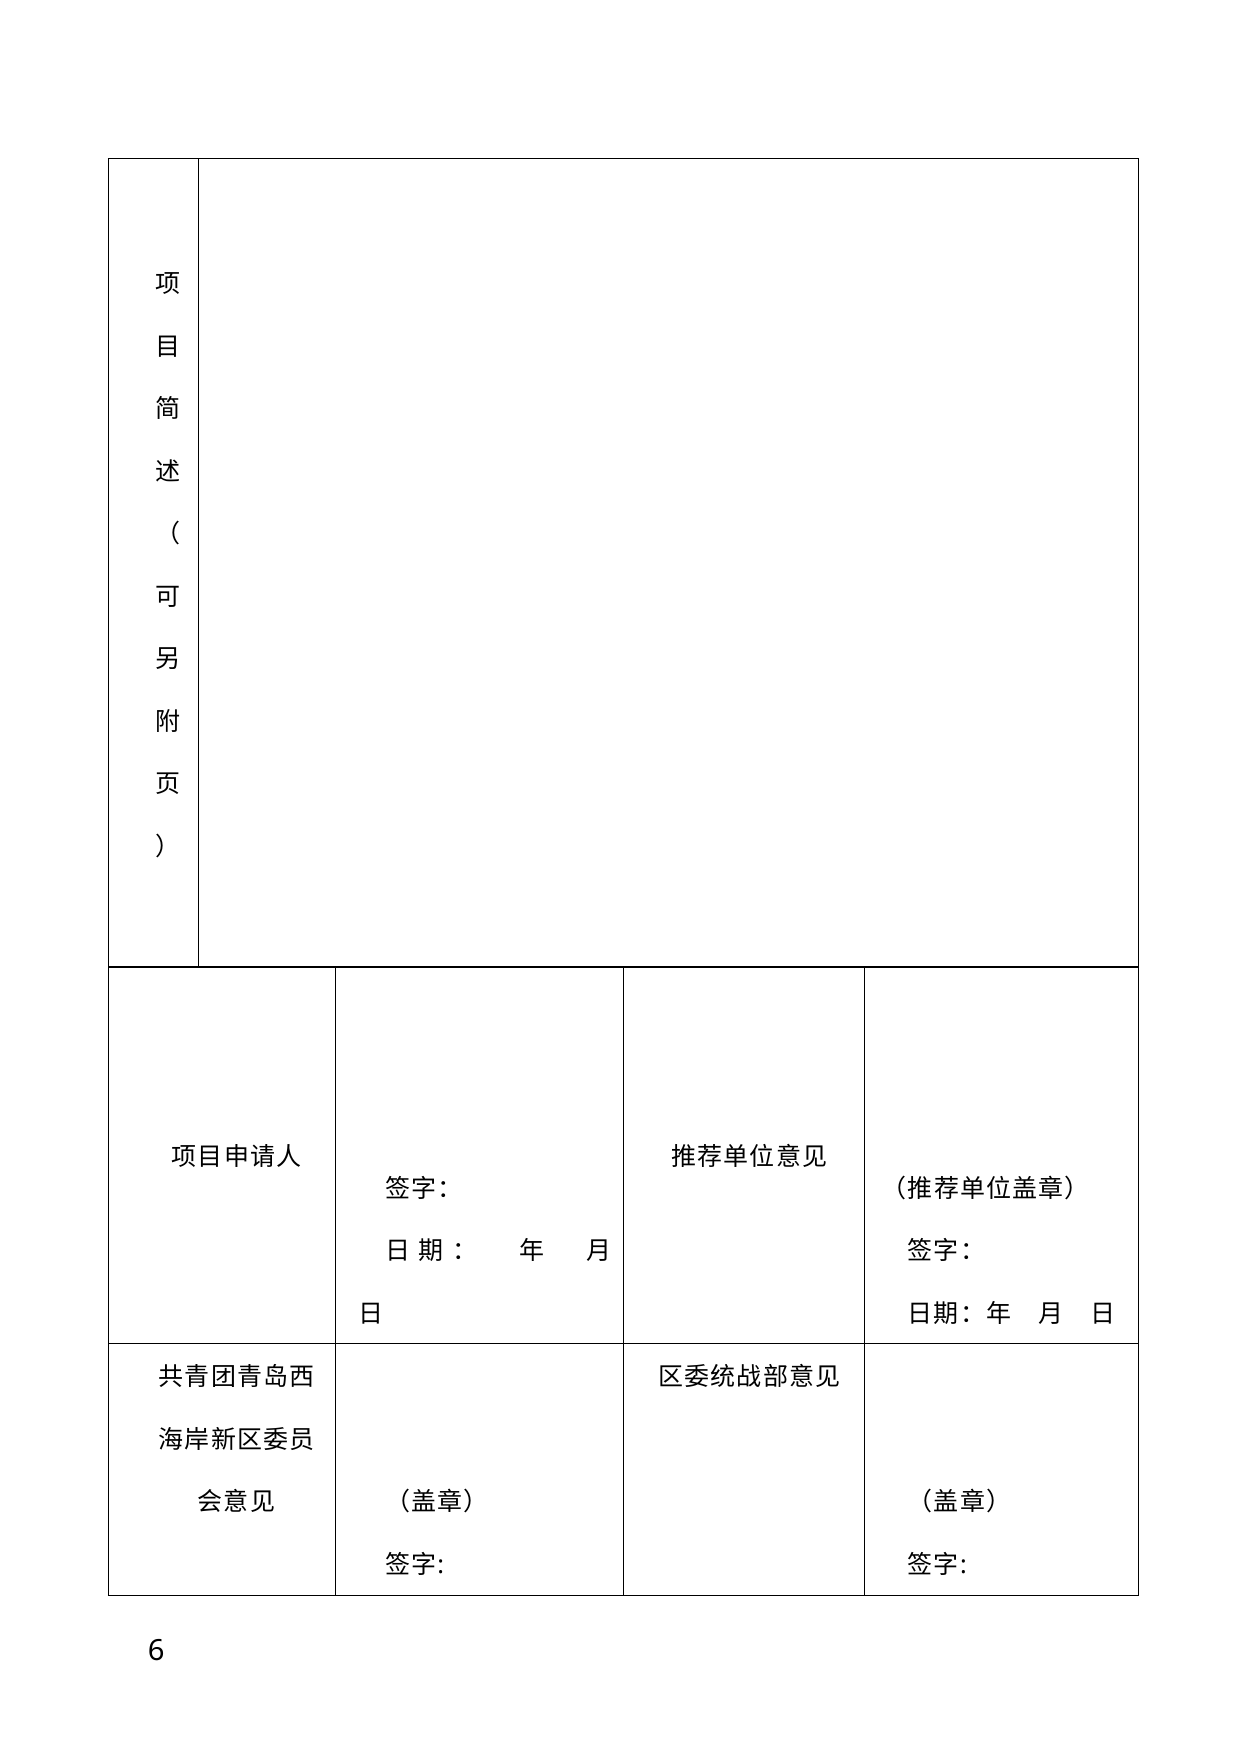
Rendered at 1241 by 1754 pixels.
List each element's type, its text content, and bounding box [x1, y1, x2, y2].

table_cell 项目 简述（可另附页） [109, 159, 198, 966]
table_cell [199, 159, 1138, 966]
table_cell 共青团青岛西海岸新区委员会意见 [109, 1344, 335, 1595]
table_cell 签字： 日期： 年 月 日 [336, 968, 623, 1342]
table_cell 推荐单位意见 [624, 968, 864, 1342]
table_cell 区委统战部意见 [624, 1344, 864, 1595]
table_cell （盖章） 签字: 日期： 年 月 日 [865, 1344, 1138, 1595]
table_cell （盖章） 签字: 日期： 年 月 日 [336, 1344, 623, 1595]
table_cell 项目申请人 [109, 968, 335, 1342]
table_cell （推荐单位盖章） 签字： 日期：年 月 日 [865, 968, 1138, 1342]
